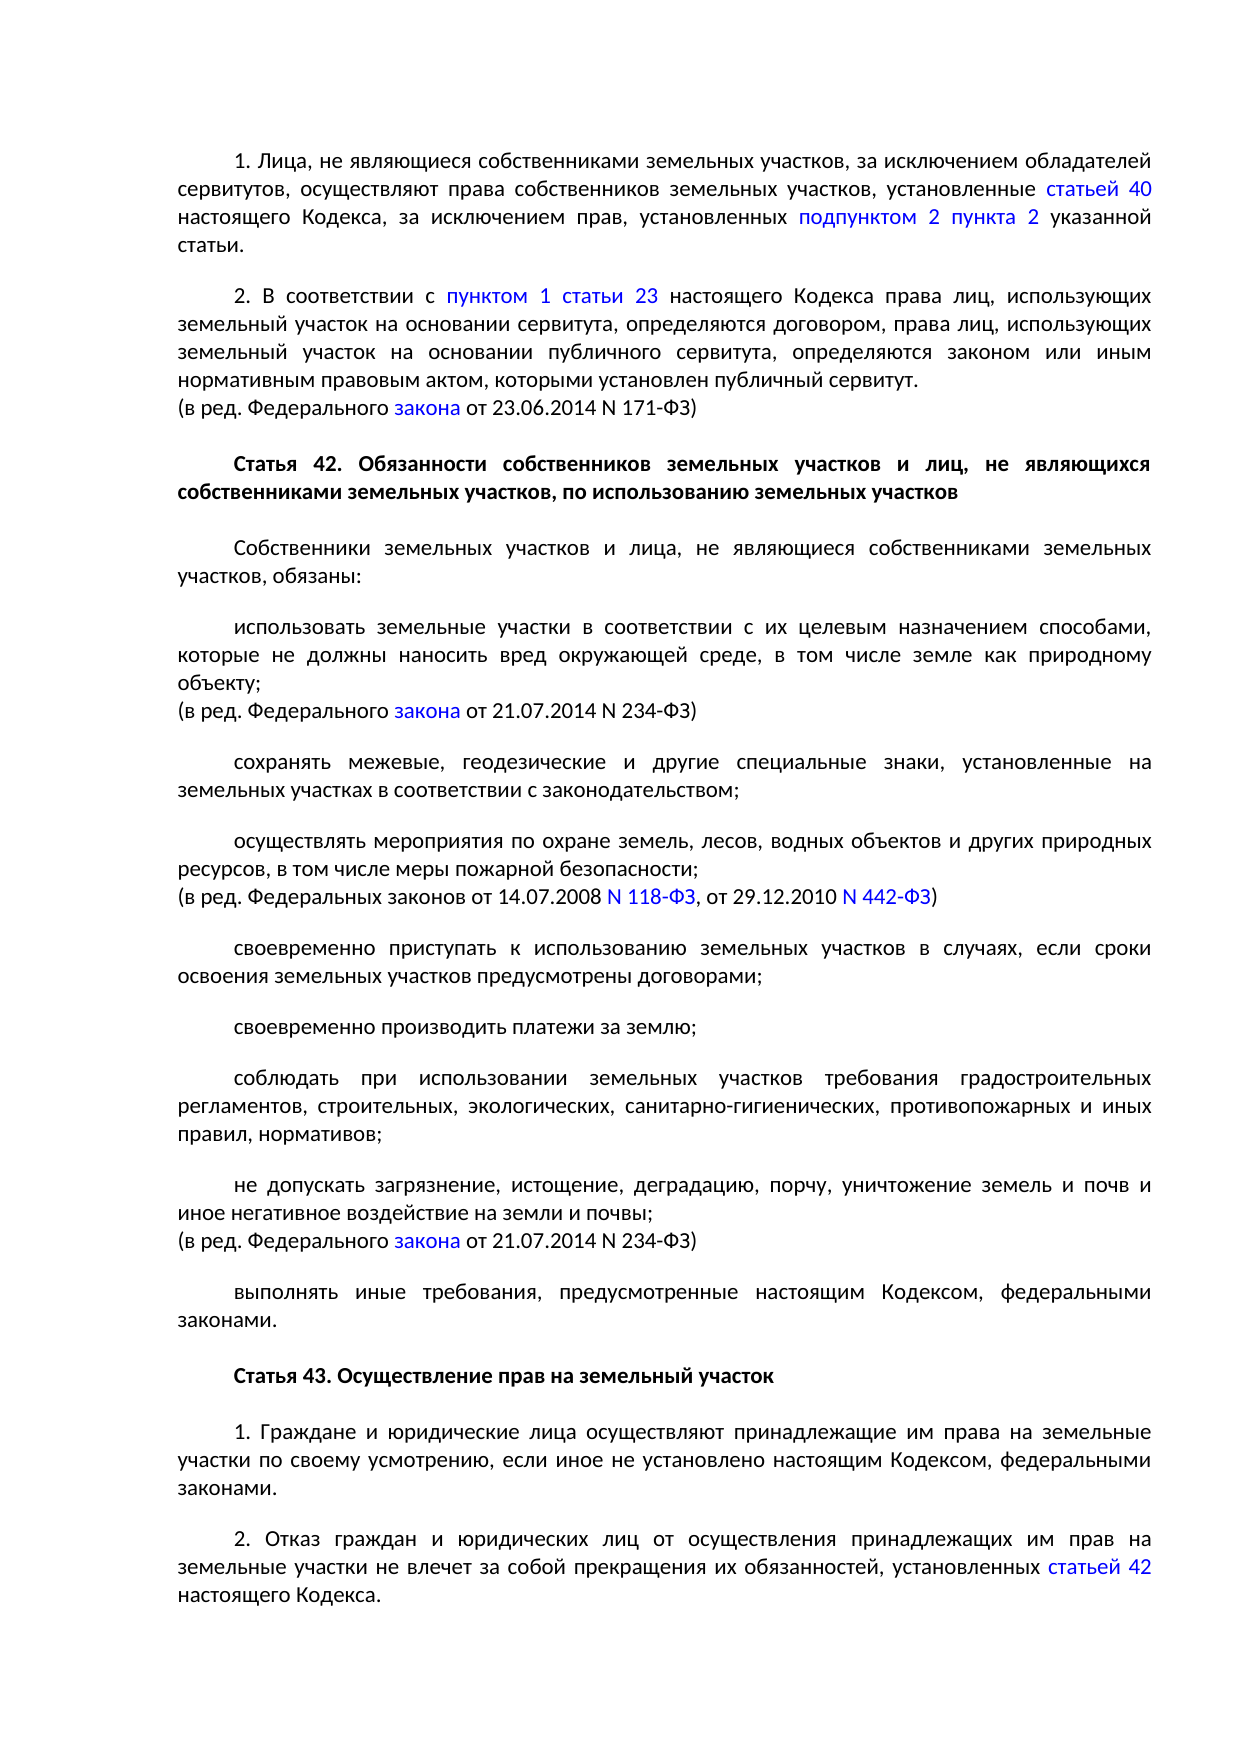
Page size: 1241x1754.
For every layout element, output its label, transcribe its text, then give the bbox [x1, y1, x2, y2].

text своевременно производить платежи за землю; [177, 1012, 1152, 1040]
title Статья 43. Осуществление прав на земельный участок [177, 1361, 1152, 1389]
text 2. В соответствии с пунктом 1 статьи 23 настоящего Кодекса права лиц, использующих земельный участок на основании сервитута, определяются договором, права лиц, использующих земельный участок на основании публичного сервитута, определяются законом или иным нормативным правовым актом, которыми установлен публичный сервитут. [177, 281, 1152, 393]
text (в ред. Федеральных законов от 14.07.2008 N 118-ФЗ, от 29.12.2010 N 442-ФЗ) [177, 882, 1152, 910]
text Собственники земельных участков и лица, не являющиеся собственниками земельных участков, обязаны: [177, 533, 1152, 589]
text 2. Отказ граждан и юридических лиц от осуществления принадлежащих им прав на земельные участки не влечет за собой прекращения их обязанностей, установленных статьей 42 настоящего Кодекса. [177, 1524, 1152, 1608]
text своевременно приступать к использованию земельных участков в случаях, если сроки освоения земельных участков предусмотрены договорами; [177, 933, 1152, 989]
text 1. Граждане и юридические лица осуществляют принадлежащие им права на земельные участки по своему усмотрению, если иное не установлено настоящим Кодексом, федеральными законами. [177, 1417, 1152, 1501]
text осуществлять мероприятия по охране земель, лесов, водных объектов и других природных ресурсов, в том числе меры пожарной безопасности; [177, 826, 1152, 882]
text (в ред. Федерального закона от 21.07.2014 N 234-ФЗ) [177, 1226, 1152, 1254]
text (в ред. Федерального закона от 23.06.2014 N 171-ФЗ) [177, 393, 1152, 421]
text использовать земельные участки в соответствии с их целевым назначением способами, которые не должны наносить вред окружающей среде, в том числе земле как природному объекту; [177, 612, 1152, 696]
text (в ред. Федерального закона от 21.07.2014 N 234-ФЗ) [177, 696, 1152, 724]
text 1. Лица, не являющиеся собственниками земельных участков, за исключением обладателей сервитутов, осуществляют права собственников земельных участков, установленные статьей 40 настоящего Кодекса, за исключением прав, установленных подпунктом 2 пункта 2 указанной статьи. [177, 146, 1152, 258]
text не допускать загрязнение, истощение, деградацию, порчу, уничтожение земель и почв и иное негативное воздействие на земли и почвы; [177, 1170, 1152, 1226]
text выполнять иные требования, предусмотренные настоящим Кодексом, федеральными законами. [177, 1277, 1152, 1333]
text сохранять межевые, геодезические и другие специальные знаки, установленные на земельных участках в соответствии с законодательством; [177, 747, 1152, 803]
title Статья 42. Обязанности собственников земельных участков и лиц, не являющихся собственниками земельных участков, по использованию земельных участков [177, 449, 1152, 505]
text соблюдать при использовании земельных участков требования градостроительных регламентов, строительных, экологических, санитарно-гигиенических, противопожарных и иных правил, нормативов; [177, 1063, 1152, 1147]
